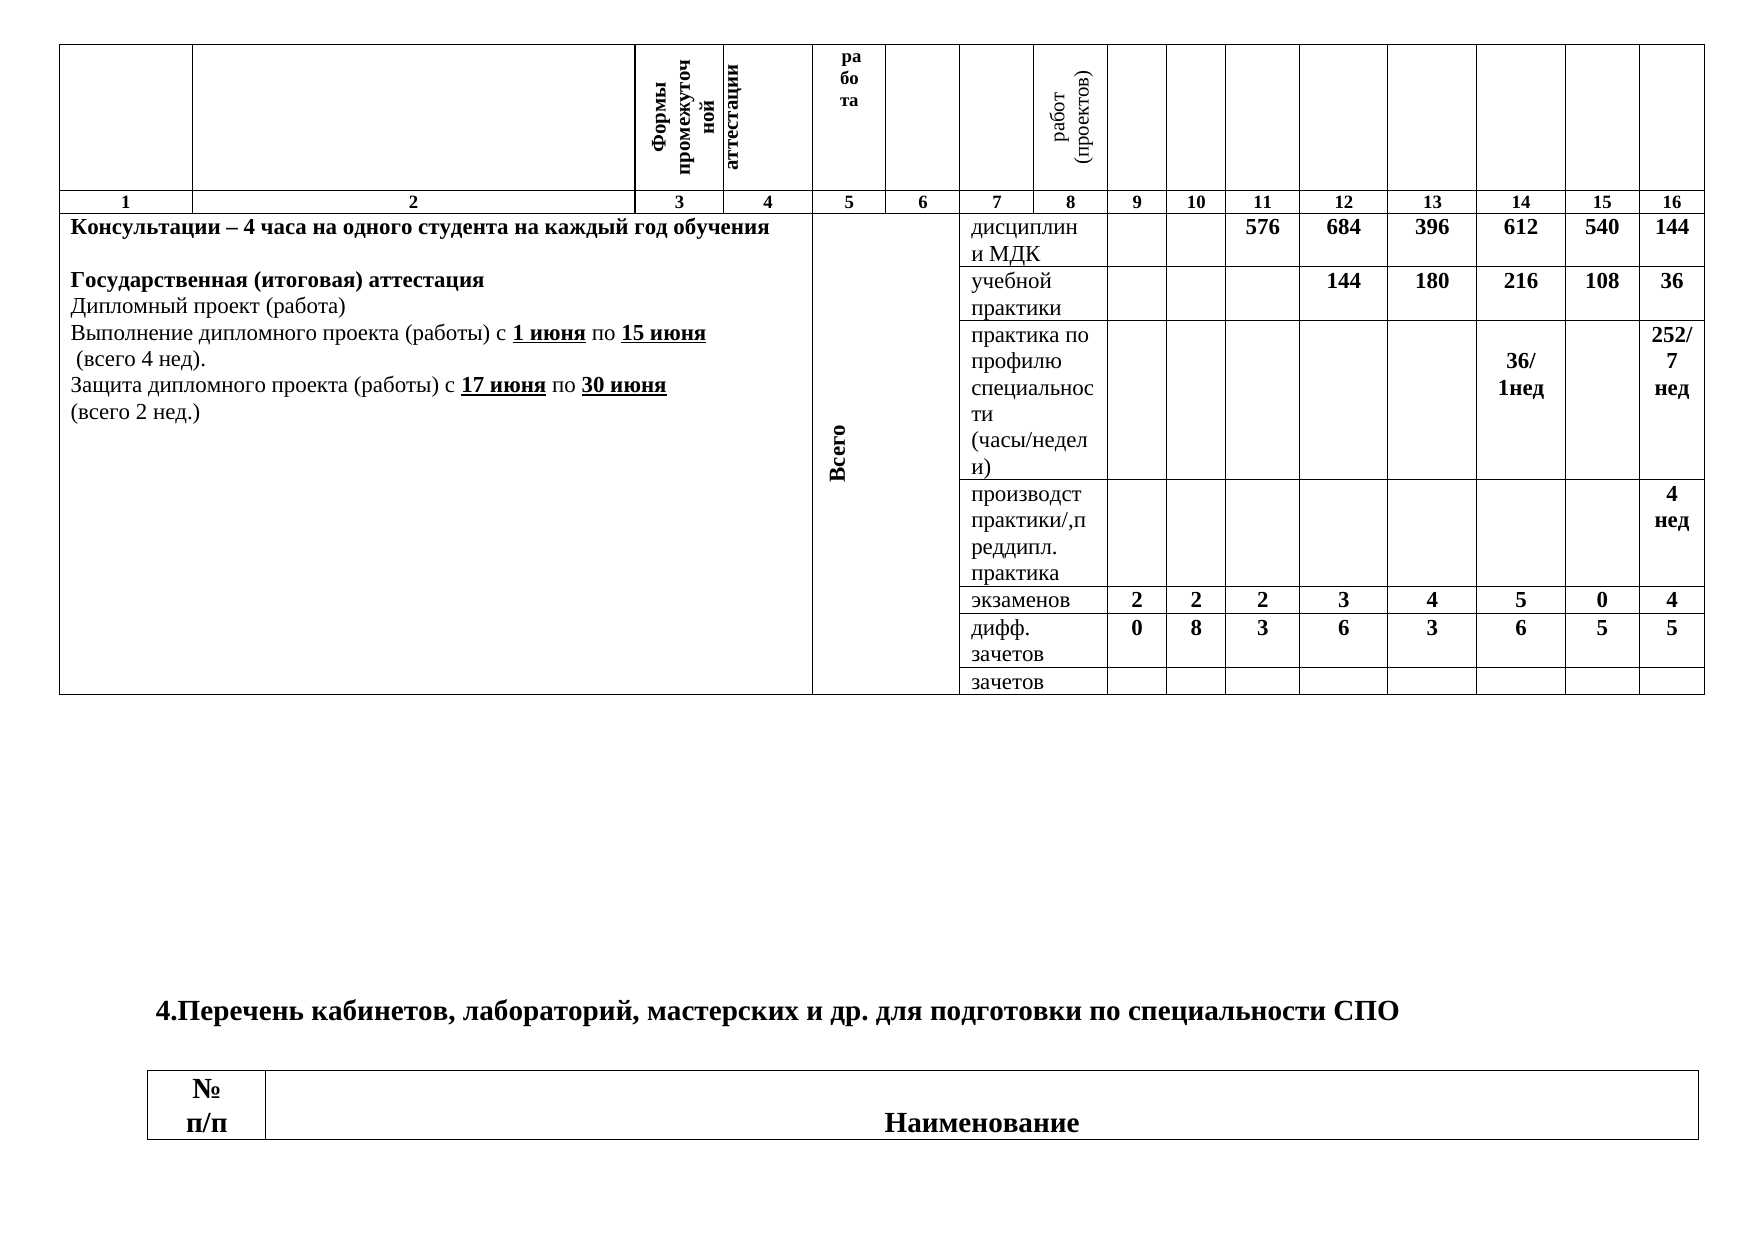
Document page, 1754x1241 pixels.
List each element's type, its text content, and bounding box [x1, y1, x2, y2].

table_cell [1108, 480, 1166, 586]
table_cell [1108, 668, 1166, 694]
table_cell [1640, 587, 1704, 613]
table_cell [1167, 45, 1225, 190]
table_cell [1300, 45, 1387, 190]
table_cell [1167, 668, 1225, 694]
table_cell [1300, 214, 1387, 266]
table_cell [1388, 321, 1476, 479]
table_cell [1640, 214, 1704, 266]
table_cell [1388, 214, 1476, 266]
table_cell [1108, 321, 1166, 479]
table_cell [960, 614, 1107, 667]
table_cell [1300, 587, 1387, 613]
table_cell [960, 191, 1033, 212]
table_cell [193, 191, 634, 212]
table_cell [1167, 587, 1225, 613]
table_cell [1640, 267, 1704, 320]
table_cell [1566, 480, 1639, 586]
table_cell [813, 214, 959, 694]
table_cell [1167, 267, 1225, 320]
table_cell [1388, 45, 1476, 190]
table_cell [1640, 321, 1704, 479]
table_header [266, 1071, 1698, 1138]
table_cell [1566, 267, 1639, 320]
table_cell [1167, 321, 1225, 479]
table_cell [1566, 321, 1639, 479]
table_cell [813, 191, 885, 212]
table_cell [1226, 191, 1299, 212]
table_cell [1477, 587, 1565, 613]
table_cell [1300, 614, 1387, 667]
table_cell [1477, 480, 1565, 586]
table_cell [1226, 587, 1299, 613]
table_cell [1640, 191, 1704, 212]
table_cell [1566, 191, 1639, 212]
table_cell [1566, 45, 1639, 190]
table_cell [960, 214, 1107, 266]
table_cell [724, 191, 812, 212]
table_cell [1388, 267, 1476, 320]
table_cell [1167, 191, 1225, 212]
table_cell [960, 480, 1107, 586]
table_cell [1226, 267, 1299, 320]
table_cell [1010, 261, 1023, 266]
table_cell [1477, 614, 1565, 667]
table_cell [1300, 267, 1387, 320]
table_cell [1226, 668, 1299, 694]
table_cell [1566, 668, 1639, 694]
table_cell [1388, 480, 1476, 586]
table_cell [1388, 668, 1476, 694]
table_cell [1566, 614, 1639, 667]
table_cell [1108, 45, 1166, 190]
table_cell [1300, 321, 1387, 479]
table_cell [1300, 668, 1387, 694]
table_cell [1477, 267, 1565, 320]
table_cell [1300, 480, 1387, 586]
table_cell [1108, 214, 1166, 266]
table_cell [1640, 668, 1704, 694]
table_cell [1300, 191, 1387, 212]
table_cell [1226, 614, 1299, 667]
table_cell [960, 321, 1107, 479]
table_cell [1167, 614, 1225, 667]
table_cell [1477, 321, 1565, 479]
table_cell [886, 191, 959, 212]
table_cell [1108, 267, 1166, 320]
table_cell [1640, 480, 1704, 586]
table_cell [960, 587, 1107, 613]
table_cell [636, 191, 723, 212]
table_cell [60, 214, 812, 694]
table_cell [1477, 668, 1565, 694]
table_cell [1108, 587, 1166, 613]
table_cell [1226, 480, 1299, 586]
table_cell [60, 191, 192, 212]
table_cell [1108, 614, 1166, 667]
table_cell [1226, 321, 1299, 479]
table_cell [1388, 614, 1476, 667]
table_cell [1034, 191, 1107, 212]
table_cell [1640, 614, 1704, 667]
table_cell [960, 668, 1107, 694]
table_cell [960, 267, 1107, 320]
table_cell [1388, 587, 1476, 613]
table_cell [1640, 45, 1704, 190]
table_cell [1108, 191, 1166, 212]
text 4.Перечень кабинетов, лабораторий, мастерских и др. для подготовки по специальности СПО [156, 993, 1636, 1027]
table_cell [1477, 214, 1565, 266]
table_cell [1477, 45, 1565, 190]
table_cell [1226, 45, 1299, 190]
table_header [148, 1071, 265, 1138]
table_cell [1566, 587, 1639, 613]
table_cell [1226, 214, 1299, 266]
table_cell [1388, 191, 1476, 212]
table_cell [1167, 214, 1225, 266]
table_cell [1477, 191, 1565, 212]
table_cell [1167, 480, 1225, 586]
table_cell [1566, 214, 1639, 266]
